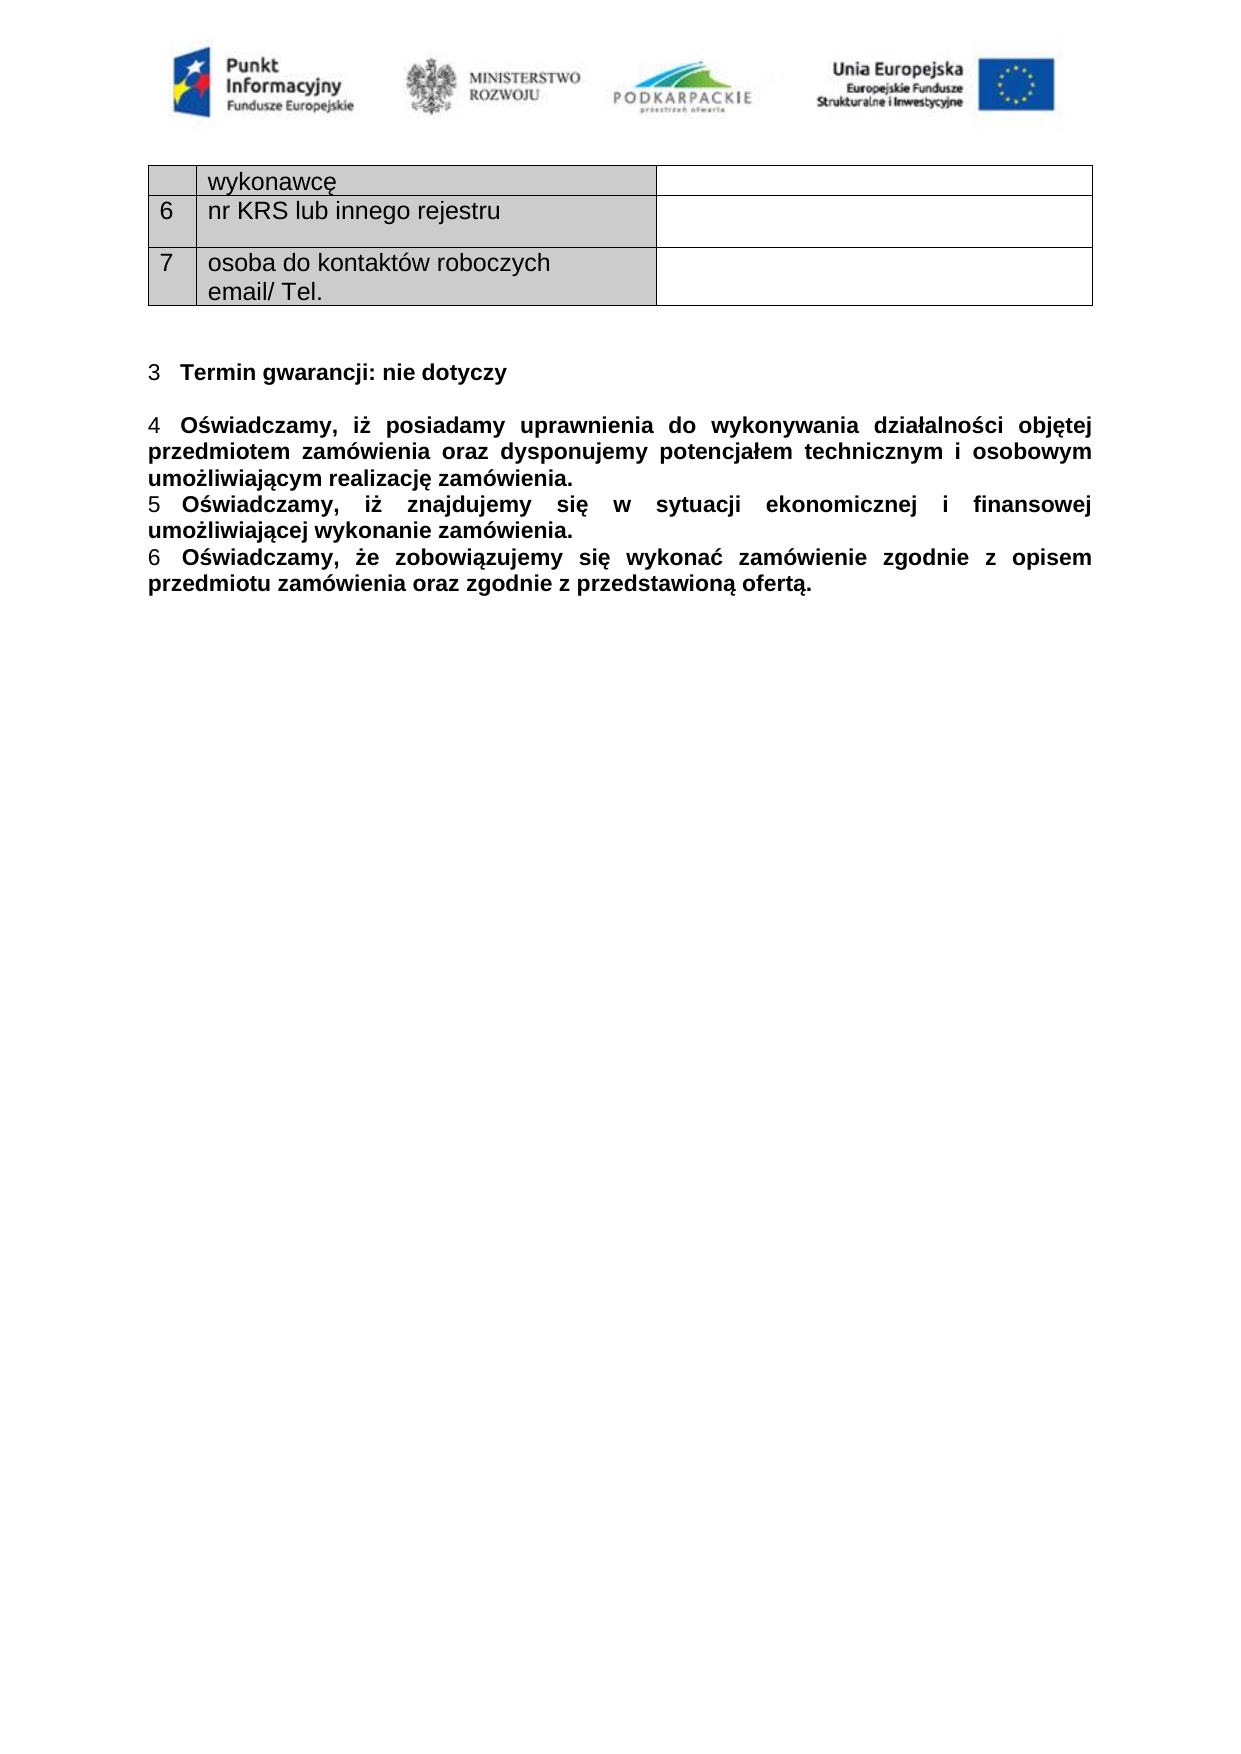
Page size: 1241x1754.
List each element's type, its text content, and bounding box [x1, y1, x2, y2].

list Oświadczamy, że zobowiązujemy się wykonać zamówienie zgodnie z opisem przedmiotu zamówienia oraz zgodnie z przedstawioną ofertą. [148, 543, 1093, 596]
table_cell 7 [149, 248, 196, 305]
table_cell [657, 248, 1092, 305]
table_cell dane osób reprezentujących wykonawcę [197, 166, 656, 195]
table_cell osoba do kontaktów roboczych email/ Tel. [197, 248, 656, 305]
table_cell 5 [149, 166, 196, 195]
table_cell [657, 196, 1092, 247]
list Oświadczamy, iż posiadamy uprawnienia do wykonywania działalności objętej przedmiotem zamówienia oraz dysponujemy potencjałem technicznym i osobowym umożliwiającym realizację zamówienia. [148, 412, 1093, 491]
table_cell nr KRS lub innego rejestru [197, 196, 656, 247]
table_cell 6 [149, 196, 196, 247]
list Oświadczamy, iż znajdujemy się w sytuacji ekonomicznej i finansowej umożliwiającej wykonanie zamówienia. [148, 491, 1093, 543]
list Termin gwarancji: nie dotyczy [148, 359, 1093, 385]
table_cell [657, 166, 1092, 195]
picture [147, 17, 1093, 165]
